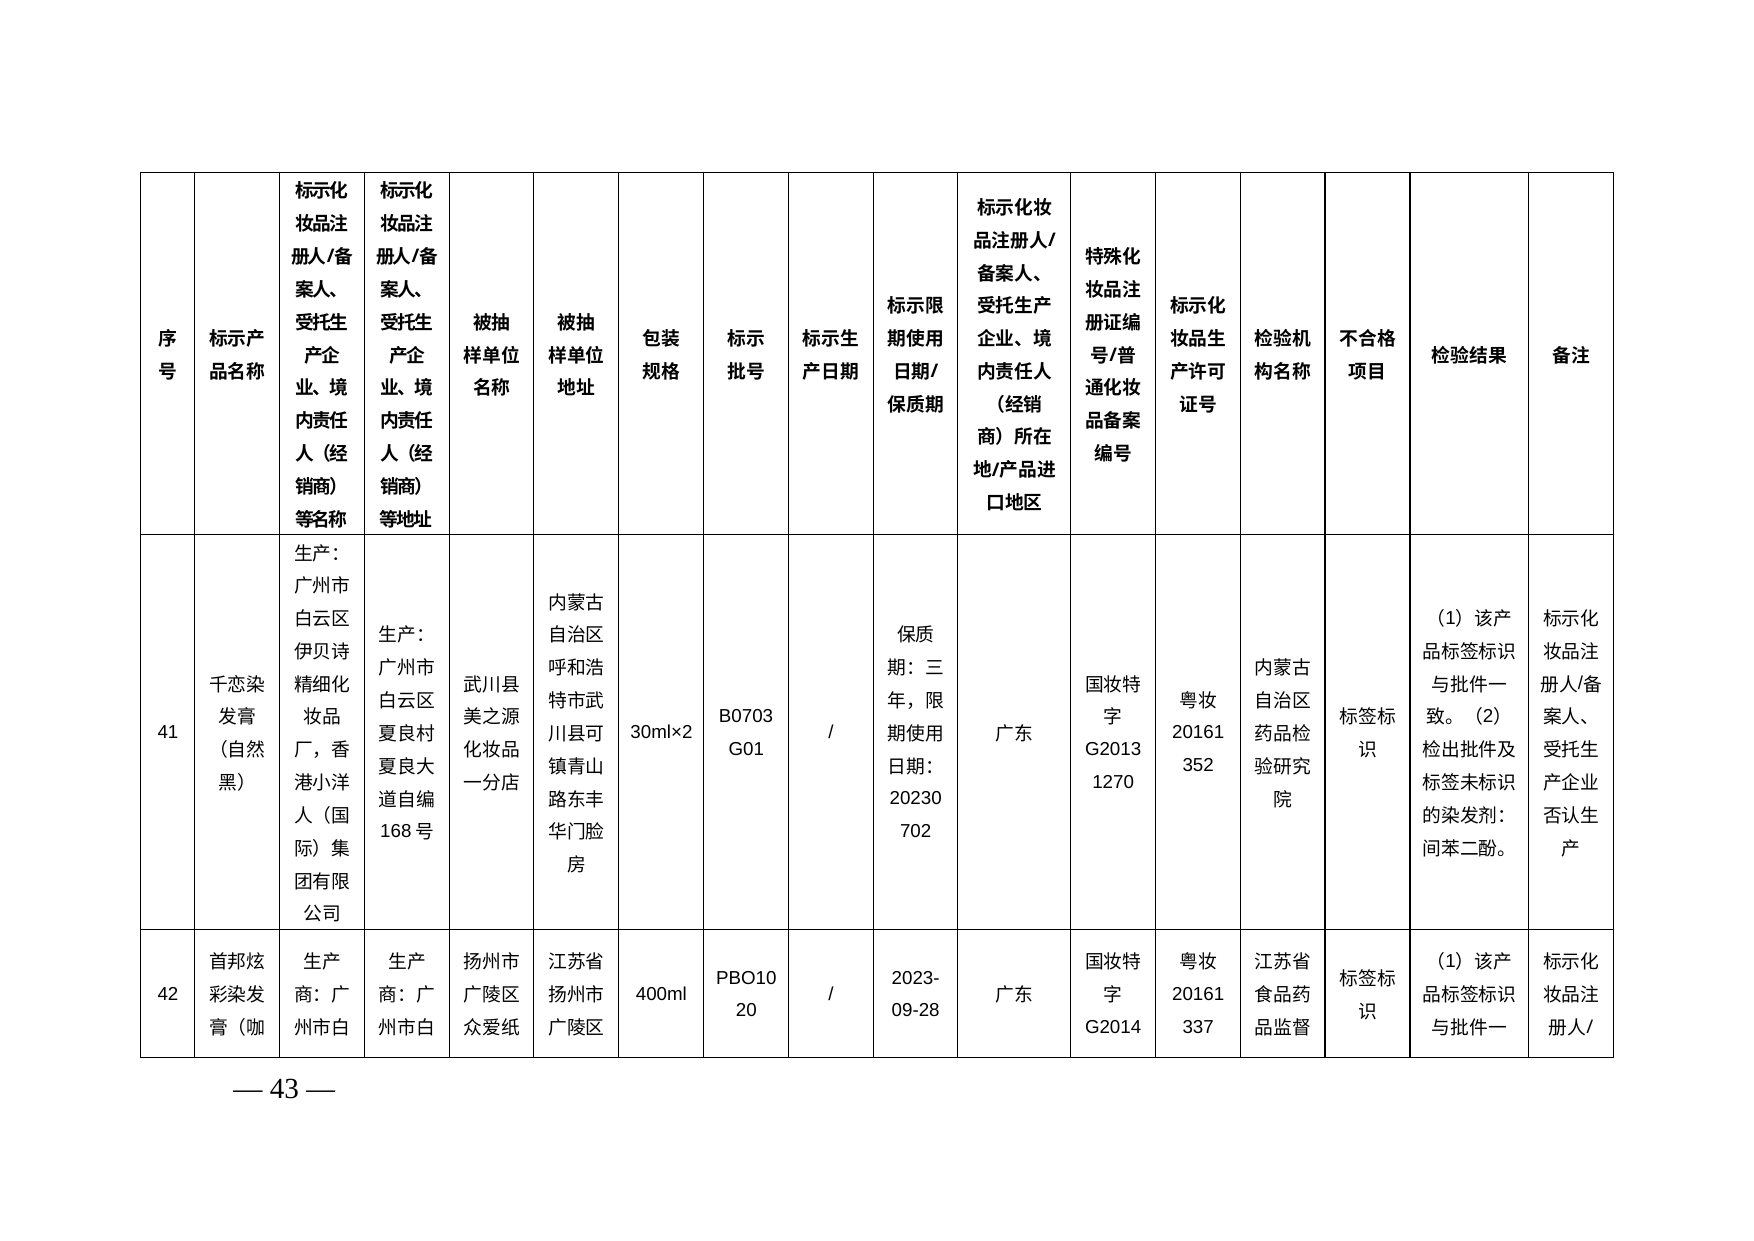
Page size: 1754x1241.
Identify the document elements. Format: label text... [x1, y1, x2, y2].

table_cell 41 [141, 535, 194, 929]
table_cell 首邦炫彩染发膏（咖啡色） [195, 930, 279, 1057]
table_header 序号 [141, 173, 194, 534]
table_header 标示产品名称 [195, 173, 279, 534]
table_cell 标示化妆品注册人/备案人、受托生产企业否认生产 [1529, 930, 1613, 1057]
table_header 包装 规格 [619, 173, 703, 534]
table_header 被抽 样单位地址 [534, 173, 618, 534]
table_cell 武川县美之源化妆品一分店 [450, 535, 533, 929]
table_cell 广东 [958, 930, 1070, 1057]
table_cell 生产商：广州市白云区人和镇大巷村二社工业园6号 [365, 930, 449, 1057]
table_cell （1）该产品标签标识与批件一致。（2）检出批件及标签未标识的染发剂：对氨基苯酚。 [1411, 930, 1528, 1057]
table_cell 生产：广州市白云区伊贝诗精细化妆品厂，香港小洋人（国际）集团有限公司 [280, 535, 364, 929]
table_cell 粤妆20161337 [1156, 930, 1240, 1057]
table_cell 江苏省扬州市广陵区曲江市场B1-79-1号 [534, 930, 618, 1057]
table_header 标示化妆品注册人/备案人、受托生产企业、境内责任人（经销商）等地址 [365, 173, 449, 534]
table_cell 江苏省食品药品监督检验研究院 [1241, 930, 1324, 1057]
table_cell 扬州市广陵区众爱纸品经营部 [450, 930, 533, 1057]
table_cell 国妆特字G20140117 [1071, 930, 1155, 1057]
table_cell 生产商：广州市白云区爱梦丝美发用品用具厂，总经销：广州首邦化妆品有限公司 [280, 930, 364, 1057]
table_cell 标签标识 [1326, 535, 1409, 929]
table_header 检验机构名称 [1241, 173, 1324, 534]
table_header 被抽 样单位名称 [450, 173, 533, 534]
table_cell 标示化妆品注册人/备案人、受托生产企业否认生产 [1529, 535, 1613, 929]
table_cell 30ml×2 [619, 535, 703, 929]
table_cell （1）该产品标签标识与批件一致。（2）检出批件及标签未标识的染发剂：间苯二酚。 [1411, 535, 1528, 929]
table_cell / [789, 535, 873, 929]
table_cell 粤妆20161352 [1156, 535, 1240, 929]
table_cell 保质期：三年，限期使用日期：20230702 [874, 535, 957, 929]
table_cell B0703G01 [704, 535, 788, 929]
table_cell 内蒙古自治区药品检验研究院 [1241, 535, 1324, 929]
table_header 标示化妆品注册人/备案人、受托生产企业、境内责任人（经销商）所在地/产品进口地区 [958, 173, 1070, 534]
table_cell 生产：广州市白云区夏良村夏良大道自编168号 [365, 535, 449, 929]
table_cell / [789, 930, 873, 1057]
table_cell PBO1020 [704, 930, 788, 1057]
table_header 标示化妆品注册人/备案人、受托生产企业、境内责任人（经销商）等名称 [280, 173, 364, 534]
table_header 检验结果 [1411, 173, 1528, 534]
table_cell 42 [141, 930, 194, 1057]
table_cell 国妆特字G20131270 [1071, 535, 1155, 929]
table_cell 400ml [619, 930, 703, 1057]
table_cell 2023-09-28 [874, 930, 957, 1057]
table_cell 千恋染发膏（自然黑） [195, 535, 279, 929]
table_cell 标签标识 [1326, 930, 1409, 1057]
table_header 不合格 项目 [1326, 173, 1409, 534]
table_header 特殊化妆品注册证编号/普通化妆品备案编号 [1071, 173, 1155, 534]
table_header 标示生产日期 [789, 173, 873, 534]
table_header 标示化妆品生产许可证号 [1156, 173, 1240, 534]
table_header 标示 批号 [704, 173, 788, 534]
table_header 标示限期使用日期/保质期 [874, 173, 957, 534]
table_cell 内蒙古自治区呼和浩特市武川县可镇青山路东丰华门脸房 [534, 535, 618, 929]
table_header 备注 [1529, 173, 1613, 534]
table_cell 广东 [958, 535, 1070, 929]
